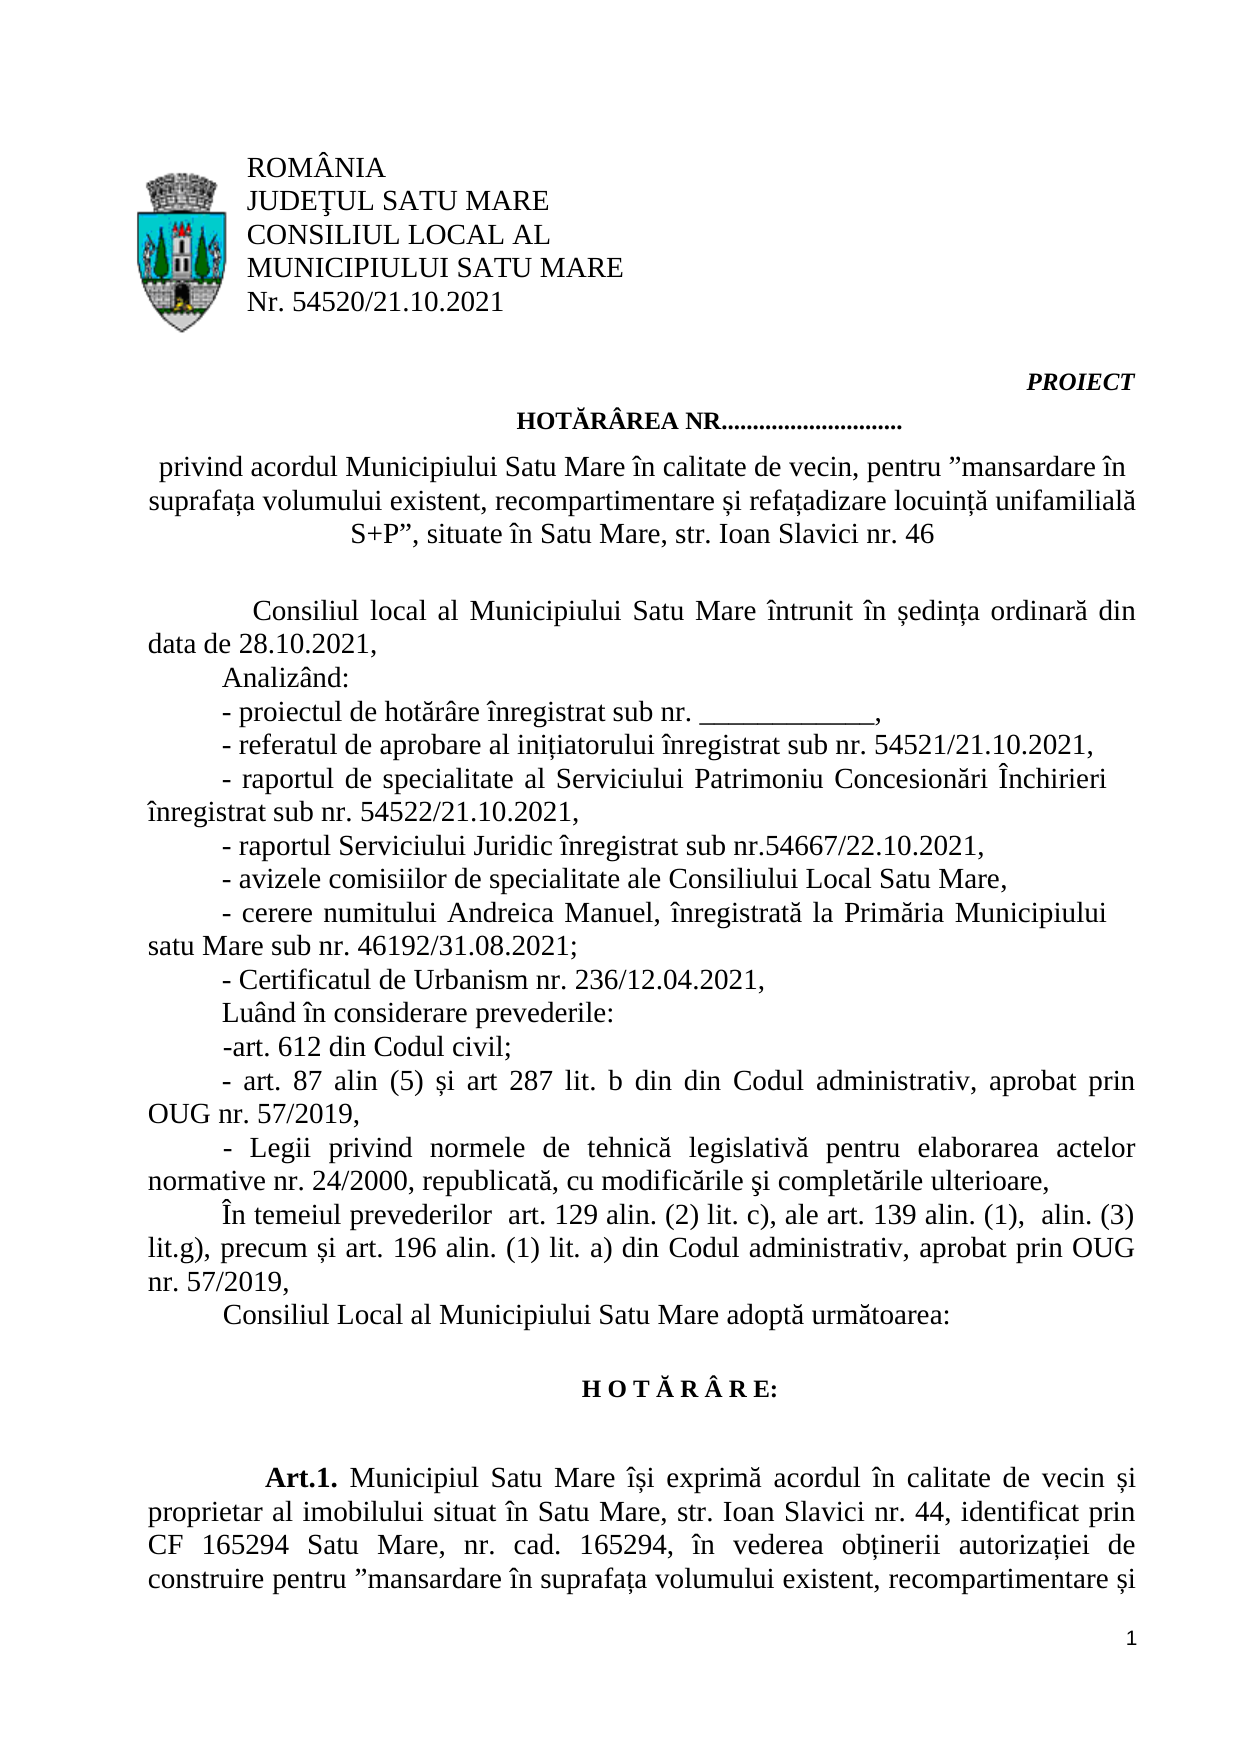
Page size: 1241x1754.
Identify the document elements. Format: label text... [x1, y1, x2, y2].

text - raportul de specialitate al Serviciului Patrimoniu Concesionări Închirieri înregistrat sub nr. 54522/21.10.2021, [148, 761, 1108, 828]
text Consiliul Local al Municipiului Satu Mare adoptă următoarea: [148, 1297, 1137, 1331]
picture [133, 170, 227, 336]
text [148, 1460, 1137, 1594]
text - cerere numitului Andreica Manuel, înregistrată la Primăria Municipiului satu Mare sub nr. 46192/31.08.2021; [148, 895, 1108, 962]
text -art. 612 din Codul civil; [148, 1029, 1137, 1063]
text PROIECT [148, 328, 1137, 396]
text Nr. 54520/21.10.2021 [227, 284, 1137, 317]
text - referatul de aprobare al inițiatorului înregistrat sub nr. 54521/21.10.2021, [148, 727, 1108, 761]
text JUDEŢUL SATU MARE [227, 183, 1137, 217]
text - avizele comisiilor de specialitate ale Consiliului Local Satu Mare, [148, 861, 1108, 895]
text În temeiul prevederilor art. 129 alin. (2) lit. c), ale art. 139 alin. (1), alin. (3) lit.g), precum și art. 196 alin. (1) lit. a) din Codul administrativ, aprobat prin OUG nr. 57/2019, [148, 1197, 1137, 1297]
text H O T Ă R Â R E: [148, 1374, 1137, 1403]
text MUNICIPIULUI SATU MARE [227, 250, 1137, 284]
text CONSILIUL LOCAL AL [227, 217, 1137, 250]
text - raportul Serviciului Juridic înregistrat sub nr.54667/22.10.2021, [148, 828, 1108, 861]
text - Certificatul de Urbanism nr. 236/12.04.2021, [148, 962, 1108, 996]
text ROMÂNIA [148, 150, 1137, 183]
text privind acordul Municipiului Satu Mare în calitate de vecin, pentru ”mansardare în suprafața volumului existent, recompartimentare și refațadizare locuință unifamilială S+P”, situate în Satu Mare, str. Ioan Slavici nr. 46 [148, 449, 1137, 550]
text - art. 87 alin (5) și art 287 lit. b din din Codul administrativ, aprobat prin OUG nr. 57/2019, [148, 1063, 1137, 1130]
text - proiectul de hotărâre înregistrat sub nr. ____________, [148, 694, 1108, 727]
text Luând în considerare prevederile: [148, 996, 1137, 1029]
text - Legii privind normele de tehnică legislativă pentru elaborarea actelor normative nr. 24/2000, republicată, cu modificările şi completările ulterioare, [148, 1130, 1137, 1197]
text Analizând: [148, 660, 1108, 694]
text Consiliul local al Municipiului Satu Mare întrunit în ședința ordinară din data de 28.10.2021, [148, 593, 1137, 660]
text HOTĂRÂREA NR............................. [148, 406, 1137, 435]
